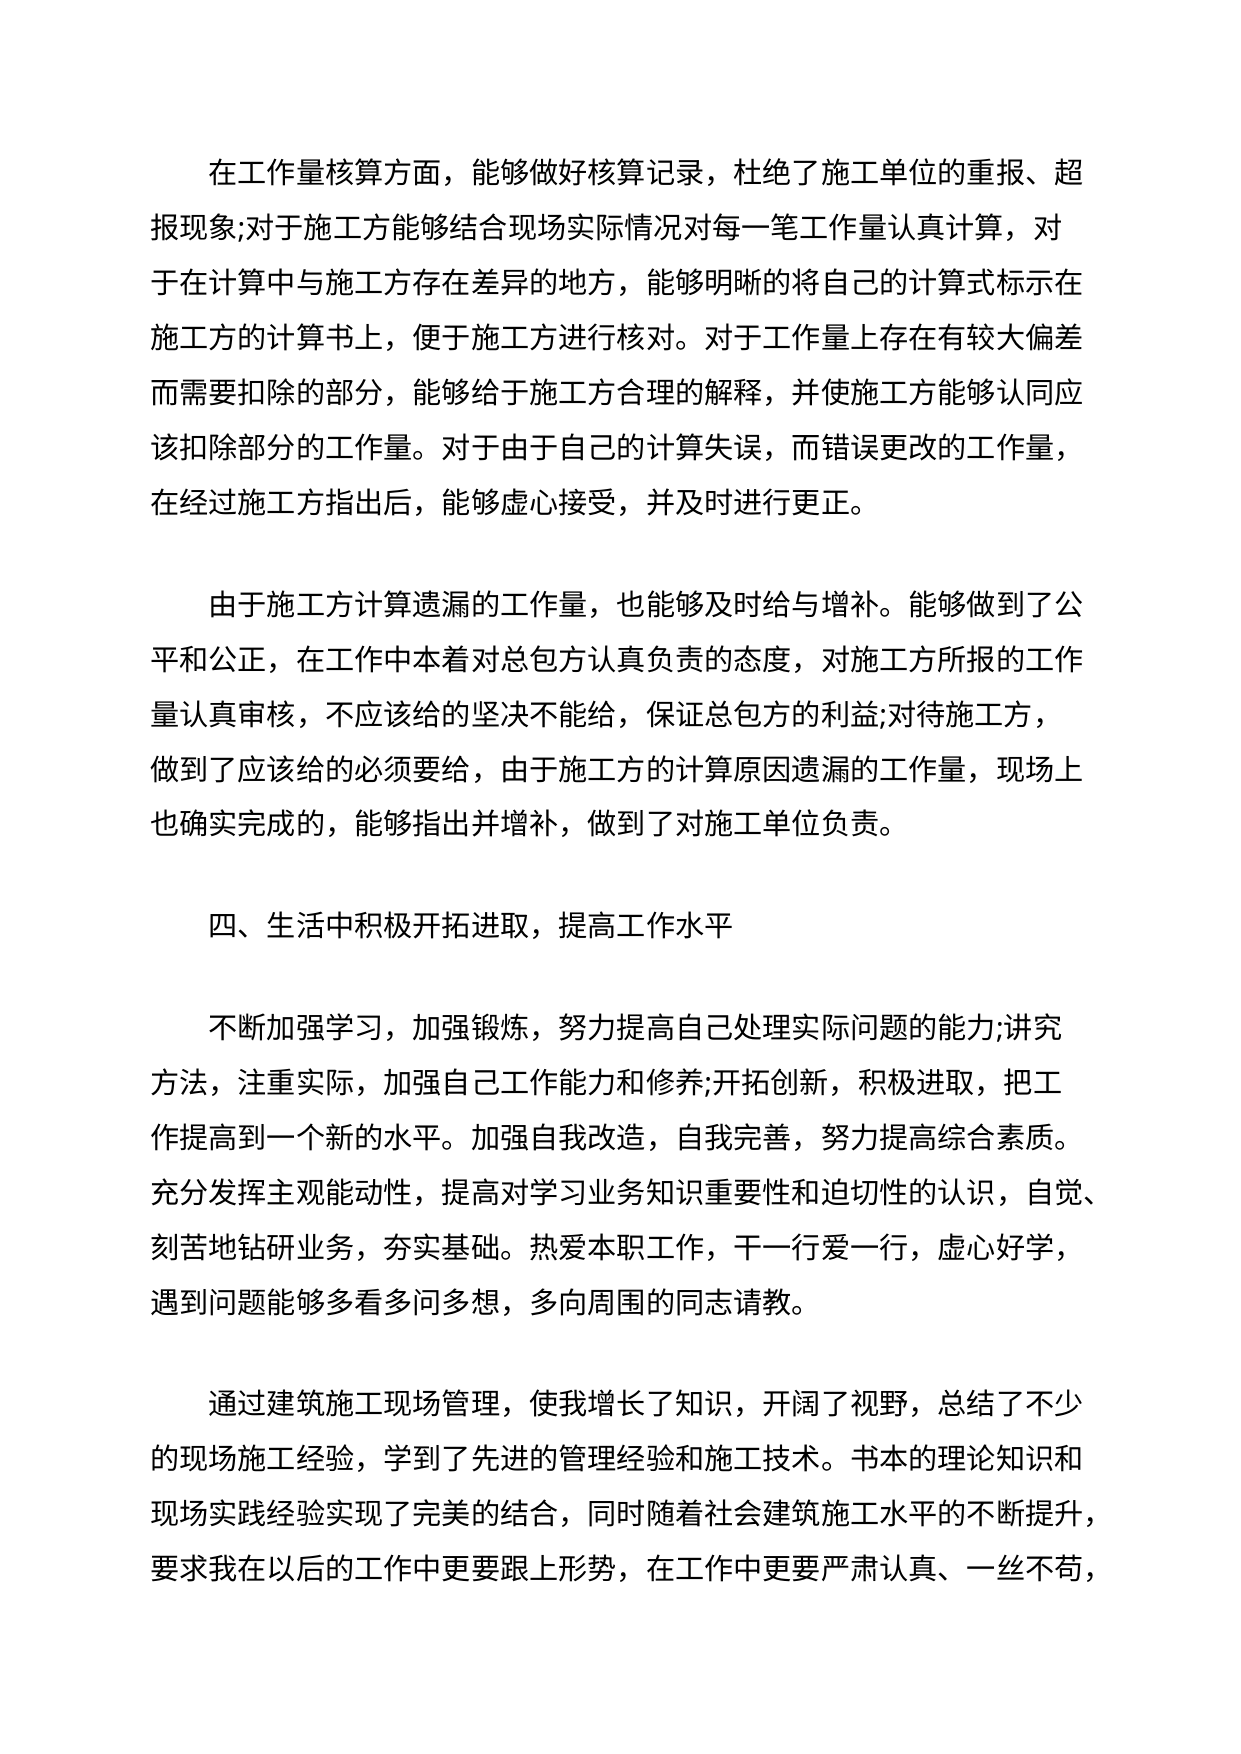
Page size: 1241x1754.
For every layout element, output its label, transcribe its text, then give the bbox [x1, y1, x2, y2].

text 四、生活中积极开拓进取，提高工作水平 [150, 903, 1090, 945]
text 由于施工方计算遗漏的工作量，也能够及时给与增补。能够做到了公平和公正，在工作中本着对总包方认真负责的态度，对施工方所报的工作量认真审核，不应该给的坚决不能给，保证总包方的利益;对待施工方，做到了应该给的必须要给，由于施工方的计算原因遗漏的工作量，现场上也确实完成的，能够指出并增补，做到了对施工单位负责。 [150, 581, 1090, 843]
text 在工作量核算方面，能够做好核算记录，杜绝了施工单位的重报、超报现象;对于施工方能够结合现场实际情况对每一笔工作量认真计算，对于在计算中与施工方存在差异的地方，能够明晰的将自己的计算式标示在施工方的计算书上，便于施工方进行核对。对于工作量上存在有较大偏差而需要扣除的部分，能够给于施工方合理的解释，并使施工方能够认同应该扣除部分的工作量。对于由于自己的计算失误，而错误更改的工作量，在经过施工方指出后，能够虚心接受，并及时进行更正。 [150, 150, 1090, 522]
text 不断加强学习，加强锻炼，努力提高自己处理实际问题的能力;讲究方法，注重实际，加强自己工作能力和修养;开拓创新，积极进取，把工作提高到一个新的水平。加强自我改造，自我完善，努力提高综合素质。充分发挥主观能动性，提高对学习业务知识重要性和迫切性的认识，自觉、刻苦地钻研业务，夯实基础。热爱本职工作，干一行爱一行，虚心好学，遇到问题能够多看多问多想，多向周围的同志请教。 [150, 1004, 1090, 1321]
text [150, 1381, 1090, 1588]
